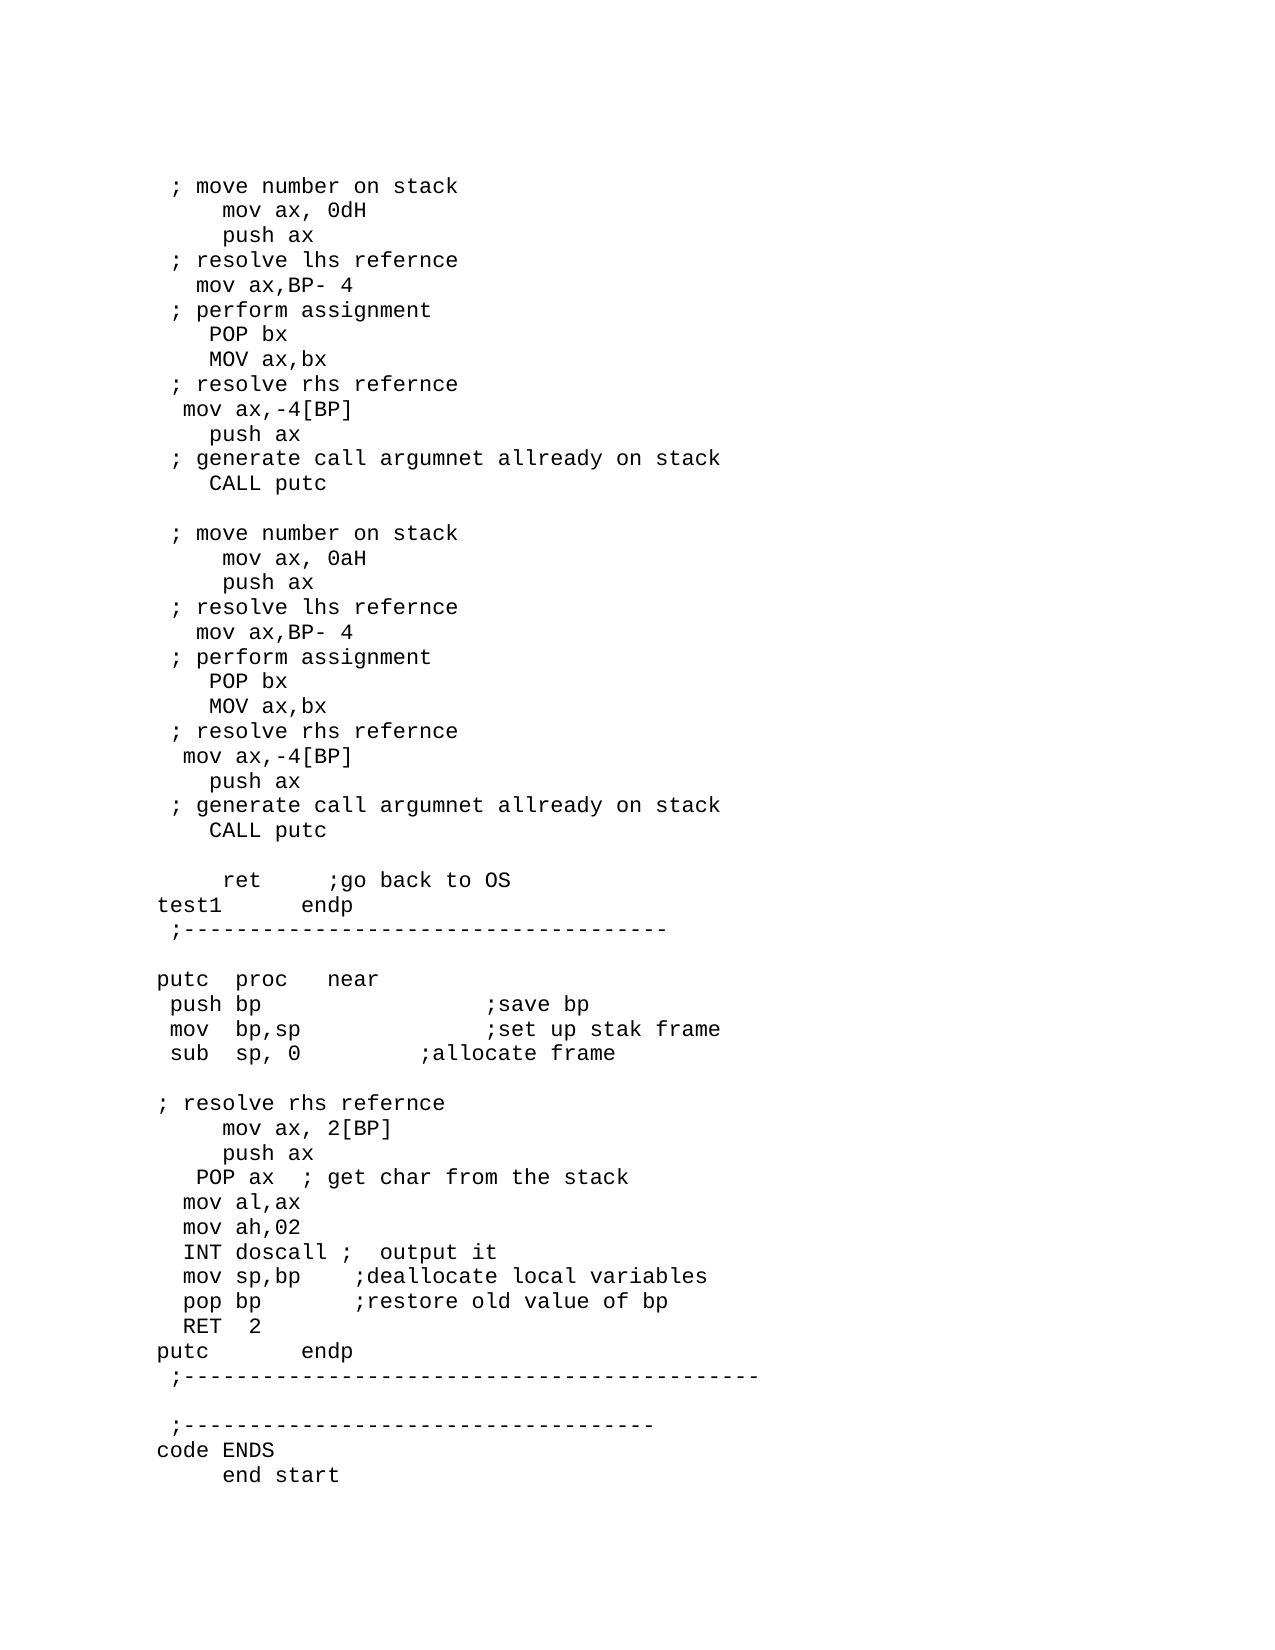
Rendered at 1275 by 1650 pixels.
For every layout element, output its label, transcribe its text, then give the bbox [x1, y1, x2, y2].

text push ax [156, 1142, 1118, 1166]
text mov ah,02 [156, 1216, 1118, 1241]
text ret ;go back to OS [156, 869, 1118, 894]
text ; generate call argumnet allready on stack [156, 447, 1118, 472]
text CALL putc [156, 472, 1118, 497]
text mov ax, 0dH [156, 199, 1118, 224]
text mov ax, 2[BP] [156, 1117, 1118, 1142]
text mov ax,BP- 4 [156, 621, 1118, 646]
text mov sp,bp ;deallocate local variables [156, 1266, 1118, 1290]
text ; move number on stack [156, 522, 1118, 547]
text MOV ax,bx [156, 695, 1118, 720]
text push ax [156, 423, 1118, 447]
text ; perform assignment [156, 646, 1118, 671]
text POP bx [156, 671, 1118, 695]
text ; generate call argumnet allready on stack [156, 794, 1118, 819]
text ; resolve rhs refernce [156, 720, 1118, 745]
text POP bx [156, 323, 1118, 348]
text POP ax ; get char from the stack [156, 1166, 1118, 1191]
text ; perform assignment [156, 299, 1118, 323]
text ; resolve rhs refernce [156, 373, 1118, 398]
text mov al,ax [156, 1191, 1118, 1216]
text sub sp, 0 ;allocate frame [156, 1042, 1118, 1067]
text ; resolve rhs refernce [156, 1092, 1118, 1117]
text ; resolve lhs refernce [156, 596, 1118, 621]
text mov ax,BP- 4 [156, 274, 1118, 299]
text CALL putc [156, 819, 1118, 844]
text push ax [156, 770, 1118, 794]
text INT doscall ; output it [156, 1241, 1118, 1266]
text ; resolve lhs refernce [156, 249, 1118, 274]
text test1 endp [156, 894, 1118, 918]
text MOV ax,bx [156, 348, 1118, 373]
text mov bp,sp ;set up stak frame [156, 1018, 1118, 1042]
text push ax [156, 224, 1118, 249]
text mov ax, 0aH [156, 547, 1118, 571]
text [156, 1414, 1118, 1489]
text mov ax,-4[BP] [156, 398, 1118, 423]
text putc proc near [156, 968, 1118, 993]
text ;------------------------------------- [156, 918, 1118, 943]
text push bp ;save bp [156, 993, 1118, 1018]
text ; move number on stack [156, 175, 1118, 199]
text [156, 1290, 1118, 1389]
text mov ax,-4[BP] [156, 745, 1118, 770]
text push ax [156, 571, 1118, 596]
